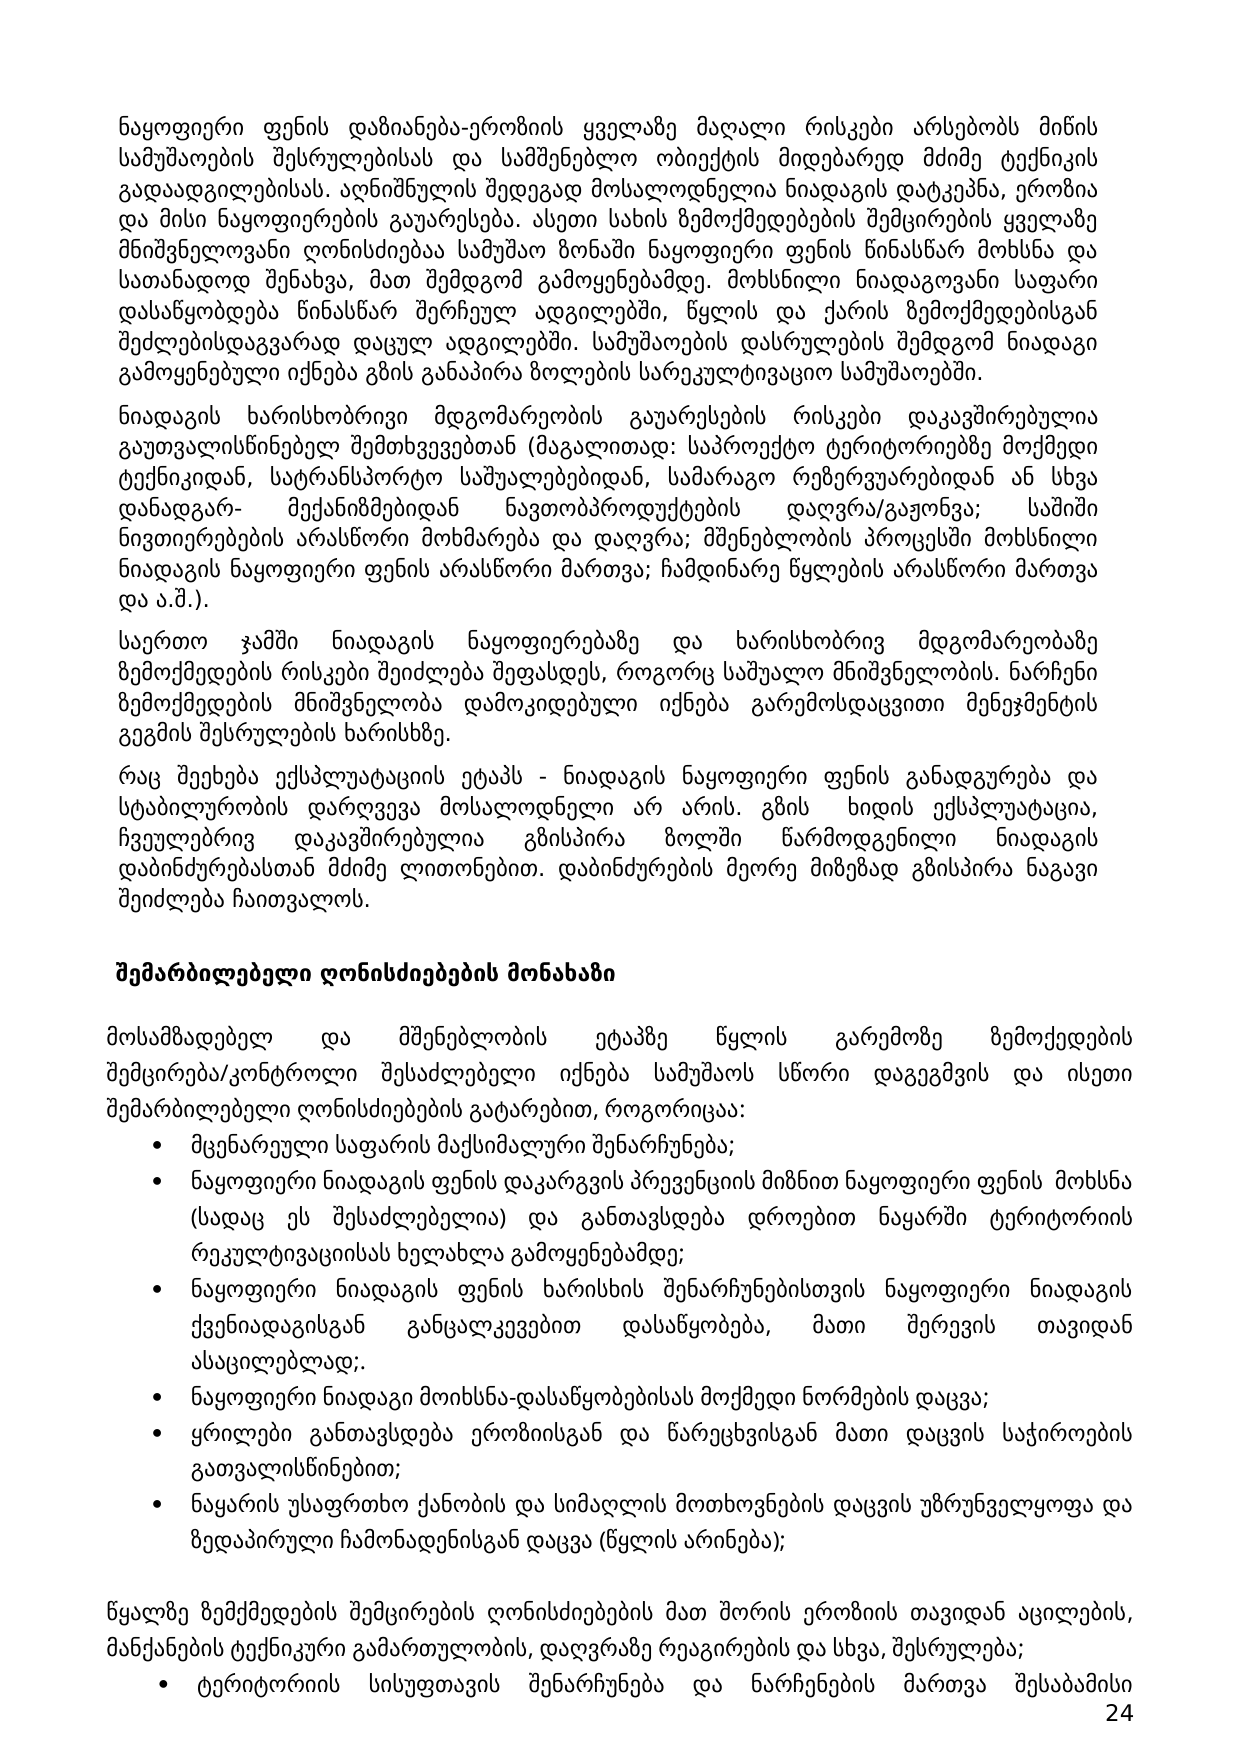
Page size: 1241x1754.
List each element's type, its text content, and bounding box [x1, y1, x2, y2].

list ყრილები განთავსდება ეროზიისგან და წარეცხვისგან მათი დაცვის საჭიროების გათვალისწინებით; [153, 1416, 1134, 1484]
text მოსამზადებელ და მშენებლობის ეტაპზე წყლის გარემოზე ზემოქედების შემცირება/კონტროლი შესაძლებელი იქნება სამუშაოს სწორი დაგეგმვის და ისეთი შემარბილებელი ღონისძიებების გატარებით, როგორიცაა: [106, 1021, 1134, 1124]
list ნაყარის უსაფრთხო ქანობის და სიმაღლის მოთხოვნების დაცვის უზრუნველყოფა და ზედაპირული ჩამონადენისგან დაცვა (წყლის არინება); [153, 1488, 1134, 1556]
list ნაყოფიერი ნიადაგი მოიხსნა-დასაწყობებისას მოქმედი ნორმების დაცვა; [153, 1381, 1134, 1412]
text წყალზე ზემქმედების შემცირების ღონისძიებების მათ შორის ეროზიის თავიდან აცილების, მანქანების ტექნიკური გამართულობის, დაღვრაზე რეაგირების და სხვა, შესრულება; [106, 1596, 1134, 1663]
text ნიადაგის ხარისხობრივი მდგომარეობის გაუარესების რისკები დაკავშირებულია გაუთვალისწინებელ შემთხვევებთან (მაგალითად: საპროექტო ტერიტორიებზე მოქმედი ტექნიკიდან, სატრანსპორტო საშუალებებიდან, სამარაგო რეზერვუარებიდან ან სხვა დანადგარ- მექანიზმებიდან ნავთობპროდუქტების დაღვრა/გაჟონვა; საშიში ნივთიერებების არასწორი მოხმარება და დაღვრა; მშენებლობის პროცესში მოხსნილი ნიადაგის ნაყოფიერი ფენის არასწორი მართვა; ჩამდინარე წყლების არასწორი მართვა და ა.შ.). [118, 403, 1099, 613]
text შემარბილებელი ღონისძიებების მონახაზი [106, 960, 1134, 987]
list ნაყოფიერი ნიადაგის ფენის ხარისხის შენარჩუნებისთვის ნაყოფიერი ნიადაგის ქვენიადაგისგან განცალკევებით დასაწყობება, მათი შერევის თავიდან ასაცილებლად;. [153, 1273, 1134, 1376]
text საერთო ჯამში ნიადაგის ნაყოფიერებაზე და ხარისხობრივ მდგომარეობაზე ზემოქმედების რისკები შეიძლება შეფასდეს, როგორც საშუალო მნიშვნელობის. ნარჩენი ზემოქმედების მნიშვნელობა დამოკიდებული იქნება გარემოსდაცვითი მენეჯმენტის გეგმის შესრულების ხარისხზე. [118, 628, 1099, 747]
list ნაყოფიერი ნიადაგის ფენის დაკარგვის პრევენციის მიზნით ნაყოფიერი ფენის მოხსნა (სადაც ეს შესაძლებელია) და განთავსდება დროებით ნაყარში ტერიტორიის რეკულტივაციისას ხელახლა გამოყენებამდე; [153, 1165, 1134, 1268]
text რაც შეეხება ექსპლუატაციის ეტაპს - ნიადაგის ნაყოფიერი ფენის განადგურება და სტაბილურობის დარღვევა მოსალოდნელი არ არის. გზის ხიდის ექსპლუატაცია, ჩვეულებრივ დაკავშირებულია გზისპირა ზოლში წარმოდგენილი ნიადაგის დაბინძურებასთან მძიმე ლითონებით. დაბინძურების მეორე მიზეზად გზისპირა ნაგავი შეიძლება ჩაითვალოს. [118, 763, 1099, 913]
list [159, 1668, 1134, 1699]
list მცენარეული საფარის მაქსიმალური შენარჩუნება; [153, 1129, 1134, 1160]
text ნაყოფიერი ფენის დაზიანება-ეროზიის ყველაზე მაღალი რისკები არსებობს მიწის სამუშაოების შესრულებისას და სამშენებლო ობიექტის მიდებარედ მძიმე ტექნიკის გადაადგილებისას. აღნიშნულის შედეგად მოსალოდნელია ნიადაგის დატკეპნა, ეროზია და მისი ნაყოფიერების გაუარესება. ასეთი სახის ზემოქმედებების შემცირების ყველაზე მნიშვნელოვანი ღონისძიებაა სამუშაო ზონაში ნაყოფიერი ფენის წინასწარ მოხსნა და სათანადოდ შენახვა, მათ შემდგომ გამოყენებამდე. მოხსნილი ნიადაგოვანი საფარი დასაწყობდება წინასწარ შერჩეულ ადგილებში, წყლის და ქარის ზემოქმედებისგან შეძლებისდაგვარად დაცულ ადგილებში. სამუშაოების დასრულების შემდგომ ნიადაგი გამოყენებული იქნება გზის განაპირა ზოლების სარეკულტივაციო სამუშაოებში. [118, 114, 1099, 386]
